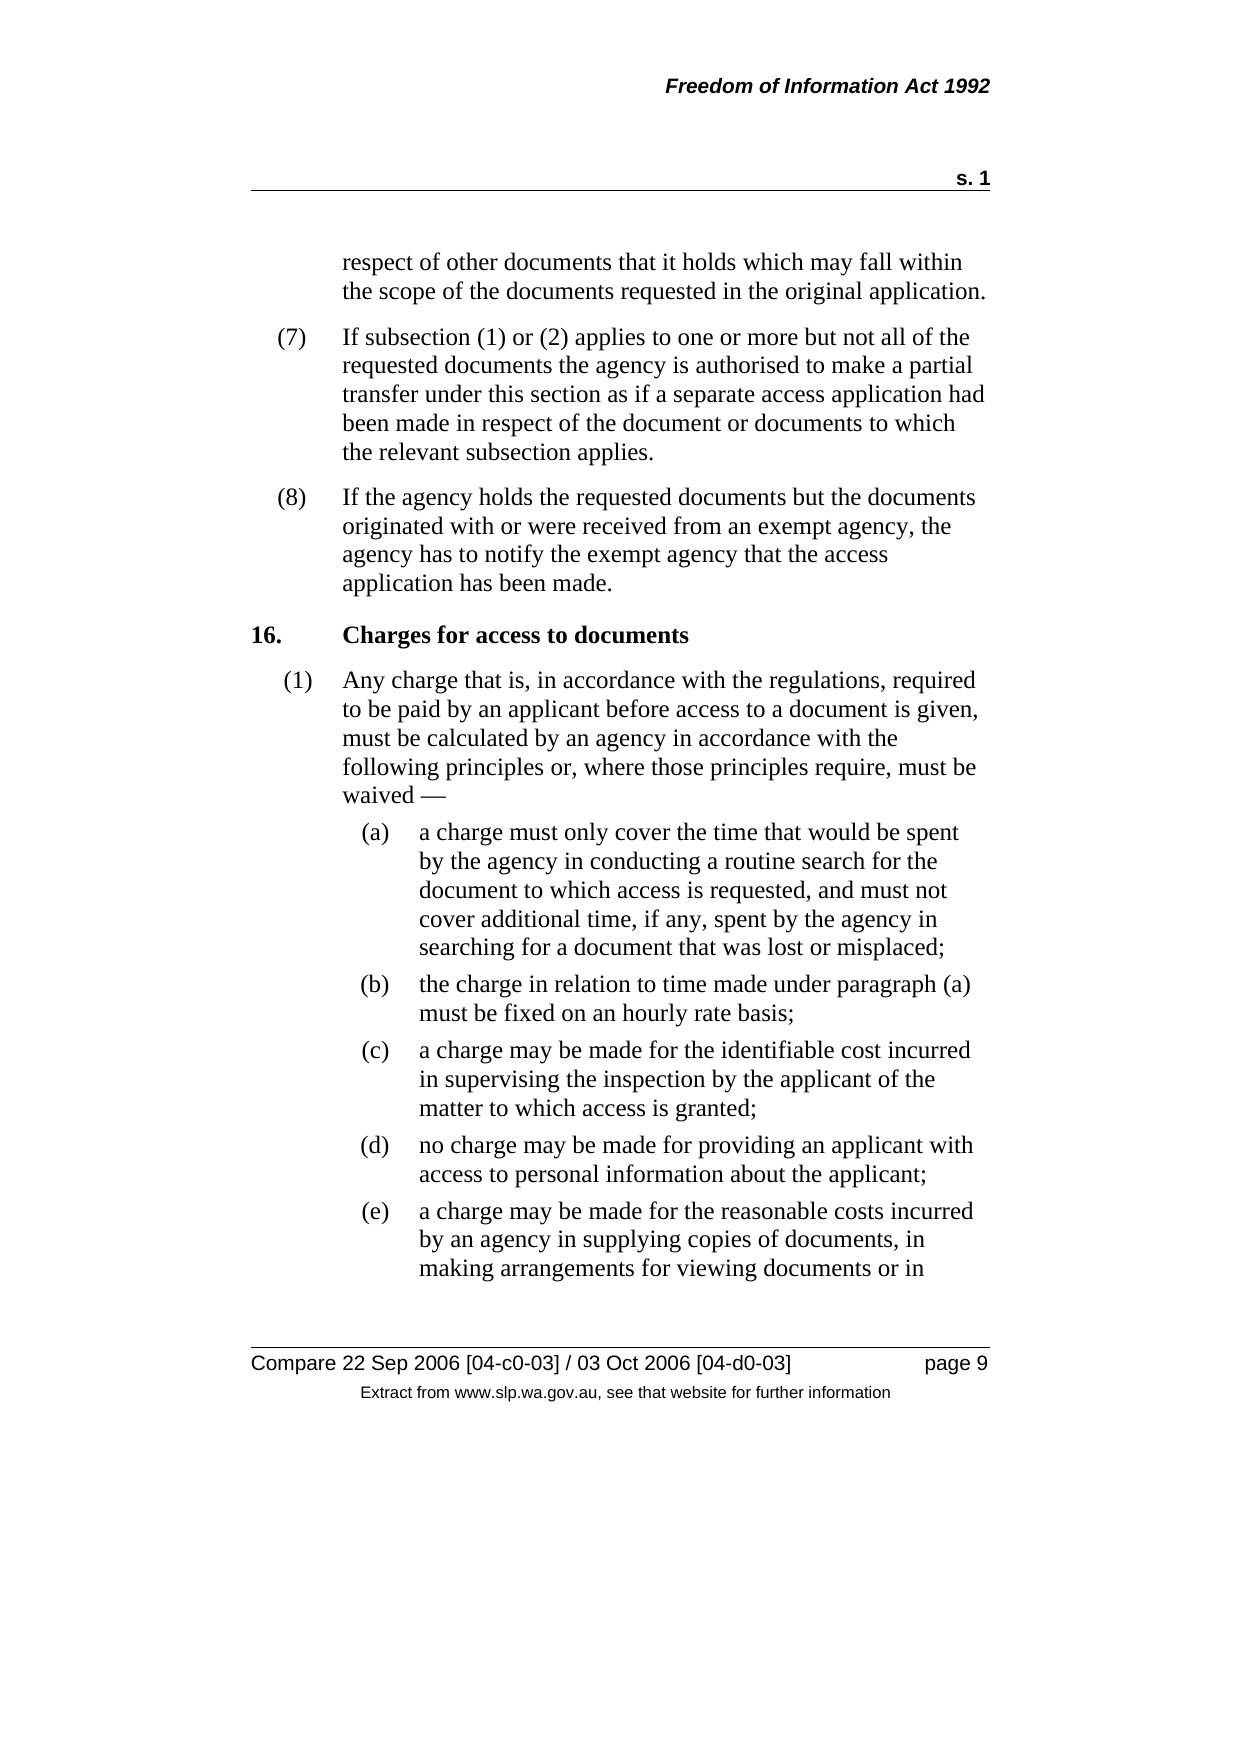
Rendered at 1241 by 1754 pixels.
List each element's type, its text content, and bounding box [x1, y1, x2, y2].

text (c) a charge may be made for the identifiable cost incurred in supervising the inspection by the applicant of the matter to which access is granted; [251, 1035, 990, 1122]
text (b) the charge in relation to time made under paragraph (a) must be fixed on an hourly rate basis; [251, 969, 990, 1027]
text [251, 247, 990, 305]
text (8) If the agency holds the requested documents but the documents originated with or were received from an exempt agency, the agency has to notify the exempt agency that the access application has been made. [251, 482, 990, 597]
text (7) If subsection (1) or (2) applies to one or more but not all of the requested documents the agency is authorised to make a partial transfer under this section as if a separate access application had been made in respect of the document or documents to which the relevant subsection applies. [251, 322, 990, 465]
text (a) a charge must only cover the time that would be spent by the agency in conducting a routine search for the document to which access is requested, and must not cover additional time, if any, spent by the agency in searching for a document that was lost or misplaced; [251, 817, 990, 961]
text (d) no charge may be made for providing an applicant with access to personal information about the applicant; [251, 1130, 990, 1187]
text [251, 1196, 990, 1282]
text (1) Any charge that is, in accordance with the regulations, required to be paid by an applicant before access to a document is given, must be calculated by an agency in accordance with the following principles or, where those principles require, must be waived — [251, 665, 990, 809]
subtitle 16. Charges for access to documents [251, 620, 990, 649]
